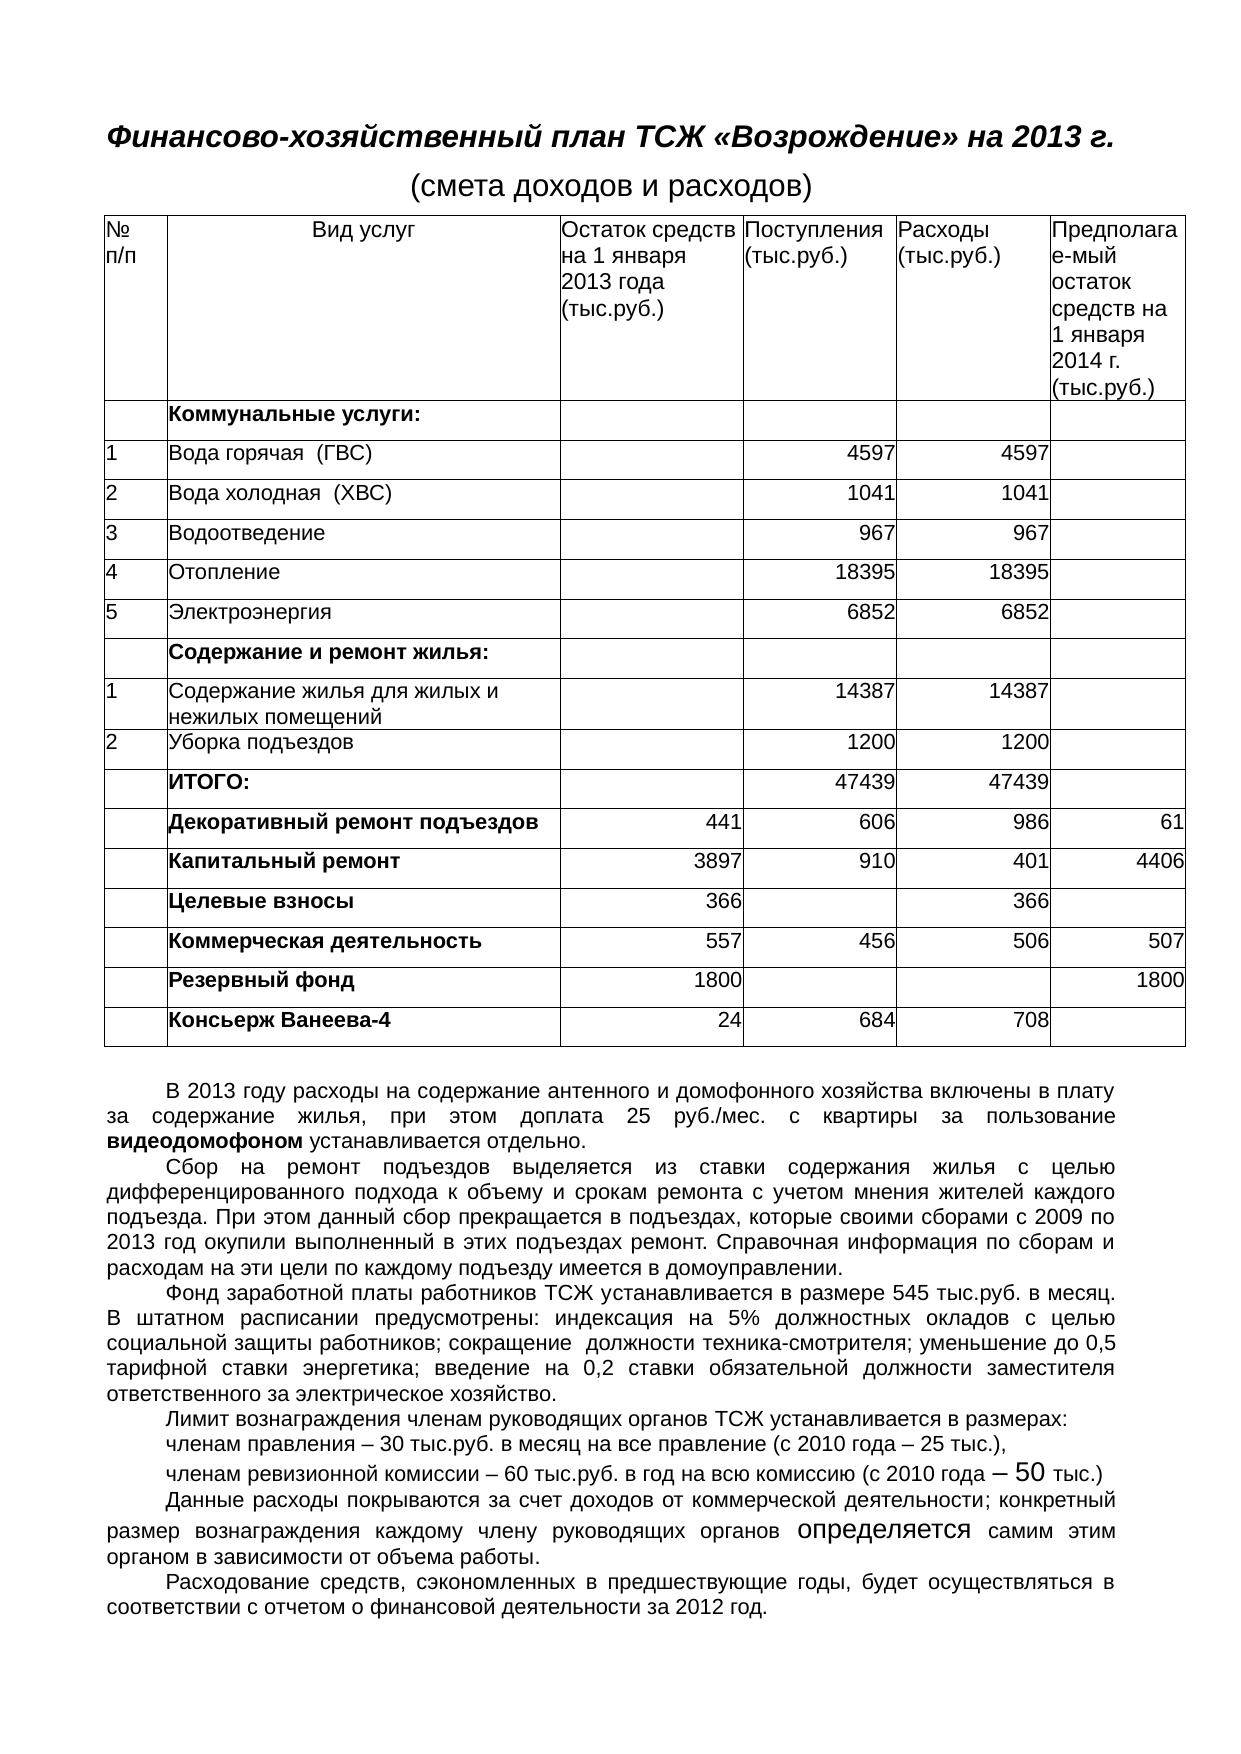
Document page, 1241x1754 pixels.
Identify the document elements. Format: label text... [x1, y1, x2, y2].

table_cell 1 [105, 441, 167, 479]
table_header № п/п [105, 216, 167, 400]
table_cell [897, 968, 1050, 1007]
table_cell [897, 639, 1050, 678]
table_cell 910 [744, 849, 896, 887]
table_cell 1800 [561, 968, 743, 1007]
table_cell [105, 770, 167, 808]
table_cell [561, 679, 743, 729]
text Фонд заработной платы работников ТСЖ устанавливается в размере 545 тыс.руб. в месяц. В штатном расписании предусмотрены: индексация на 5% должностных окладов с целью социальной защиты работников; сокращение должности техника-смотрителя; уменьшение до 0,5 тарифной ставки энергетика; введение на 0,2 ставки обязательной должности заместителя ответственного за электрическое хозяйство. [106, 1280, 1116, 1406]
table_cell 1 [105, 679, 167, 729]
table_cell Содержание и ремонт жилья: [168, 639, 560, 678]
table_cell 441 [561, 809, 743, 848]
table_cell [1051, 1008, 1185, 1046]
table_header Расходы (тыс.руб.) [897, 216, 1050, 400]
table_cell Коммерческая деятельность [168, 928, 560, 967]
text членам ревизионной комиссии – 60 тыс.руб. в год на всю комиссию (с 2010 года – 50 тыс.) [106, 1456, 1116, 1487]
table_cell [744, 968, 896, 1007]
table_cell 1800 [1051, 968, 1185, 1007]
table_cell [561, 560, 743, 598]
table_cell [561, 639, 743, 678]
table_cell [1051, 401, 1185, 440]
table_cell 47439 [744, 770, 896, 808]
table_cell 6852 [897, 600, 1050, 638]
text членам правления – 30 тыс.руб. в месяц на все правление (с 2010 года – 25 тыс.), [106, 1431, 1116, 1456]
table_cell 4406 [1051, 849, 1185, 887]
table_cell [105, 809, 167, 848]
text Расходование средств, сэкономленных в предшествующие годы, будет осуществляться в соответствии с отчетом о финансовой деятельности за 2012 год. [106, 1569, 1116, 1619]
table_cell [1051, 480, 1185, 519]
text (смета доходов и расходов) [106, 167, 1116, 202]
table_cell [897, 401, 1050, 440]
table_cell 366 [897, 889, 1050, 927]
table_cell 1041 [897, 480, 1050, 519]
table_cell [1051, 441, 1185, 479]
table_cell 3 [105, 520, 167, 559]
table_cell [744, 401, 896, 440]
table_cell 401 [897, 849, 1050, 887]
table_cell Уборка подъездов [168, 730, 560, 768]
table_cell ИТОГО: [168, 770, 560, 808]
table_cell 2 [105, 730, 167, 768]
table_cell [744, 639, 896, 678]
table_cell 3897 [561, 849, 743, 887]
table_cell 684 [744, 1008, 896, 1046]
table_cell 18395 [897, 560, 1050, 598]
table_cell [1051, 679, 1185, 729]
table_cell [1051, 520, 1185, 559]
table_cell 456 [744, 928, 896, 967]
text Лимит вознаграждения членам руководящих органов ТСЖ устанавливается в размерах: [106, 1406, 1116, 1431]
table_cell 967 [744, 520, 896, 559]
table_cell [561, 600, 743, 638]
text В 2013 году расходы на содержание антенного и домофонного хозяйства включены в плату за содержание жилья, при этом доплата 25 руб./мес. с квартиры за пользование видеодомофоном устанавливается отдельно. [106, 1078, 1116, 1154]
table_cell [105, 968, 167, 1007]
table_cell 606 [744, 809, 896, 848]
text Финансово-хозяйственный план ТСЖ «Возрождение» на 2013 г. [106, 118, 1116, 154]
table_cell 557 [561, 928, 743, 967]
table_cell 14387 [744, 679, 896, 729]
table_cell 2 [105, 480, 167, 519]
table_cell 366 [561, 889, 743, 927]
table_cell 61 [1051, 809, 1185, 848]
table_cell [561, 770, 743, 808]
table_cell Содержание жилья для жилых и нежилых помещений [168, 679, 560, 729]
table_cell 1200 [897, 730, 1050, 768]
table_cell Капитальный ремонт [168, 849, 560, 887]
table_cell Резервный фонд [168, 968, 560, 1007]
table_cell [1051, 889, 1185, 927]
table_cell [1051, 639, 1185, 678]
table_cell 708 [897, 1008, 1050, 1046]
table_cell 6852 [744, 600, 896, 638]
table_cell Вода холодная (ХВС) [168, 480, 560, 519]
table_cell [561, 401, 743, 440]
table_cell 4597 [897, 441, 1050, 479]
table_cell [561, 441, 743, 479]
table_cell [1051, 730, 1185, 768]
table_cell 24 [561, 1008, 743, 1046]
table_cell [105, 1008, 167, 1046]
table_cell [1051, 600, 1185, 638]
table_cell 4597 [744, 441, 896, 479]
table_cell [105, 401, 167, 440]
table_cell [105, 928, 167, 967]
table_cell 14387 [897, 679, 1050, 729]
table_header Вид услуг [168, 216, 560, 400]
table_cell [1051, 560, 1185, 598]
table_cell [744, 889, 896, 927]
table_cell Отопление [168, 560, 560, 598]
table_cell 506 [897, 928, 1050, 967]
table_cell 18395 [744, 560, 896, 598]
table_cell Коммунальные услуги: [168, 401, 560, 440]
table_header Предполагае-мый остаток средств на 1 января 2014 г. (тыс.руб.) [1051, 216, 1185, 400]
table_cell 1200 [744, 730, 896, 768]
table_cell 967 [897, 520, 1050, 559]
table_cell [105, 849, 167, 887]
table_cell Целевые взносы [168, 889, 560, 927]
table_cell 507 [1051, 928, 1185, 967]
table_cell 1041 [744, 480, 896, 519]
table_cell [1051, 770, 1185, 808]
table_cell Электроэнергия [168, 600, 560, 638]
table_cell 5 [105, 600, 167, 638]
table_cell [561, 730, 743, 768]
table_cell [105, 889, 167, 927]
text Данные расходы покрываются за счет доходов от коммерческой деятельности; конкретный размер вознаграждения каждому члену руководящих органов определяется самим этим органом в зависимости от объема работы. [106, 1487, 1116, 1569]
table_cell 4 [105, 560, 167, 598]
table_cell [561, 520, 743, 559]
table_cell [105, 639, 167, 678]
text Сбор на ремонт подъездов выделяется из ставки содержания жилья с целью дифференцированного подхода к объему и срокам ремонта с учетом мнения жителей каждого подъезда. При этом данный сбор прекращается в подъездах, которые своими сборами с 2009 по 2013 год окупили выполненный в этих подъездах ремонт. Справочная информация по сборам и расходам на эти цели по каждому подъезду имеется в домоуправлении. [106, 1154, 1116, 1280]
table_cell Консьерж Ванеева-4 [168, 1008, 560, 1046]
table_cell Водоотведение [168, 520, 560, 559]
table_cell Декоративный ремонт подъездов [168, 809, 560, 848]
table_cell Вода горячая (ГВС) [168, 441, 560, 479]
table_cell 47439 [897, 770, 1050, 808]
table_cell [561, 480, 743, 519]
table_header Поступления (тыс.руб.) [744, 216, 896, 400]
table_cell 986 [897, 809, 1050, 848]
table_header Остаток средств на 1 января 2013 года (тыс.руб.) [561, 216, 743, 400]
